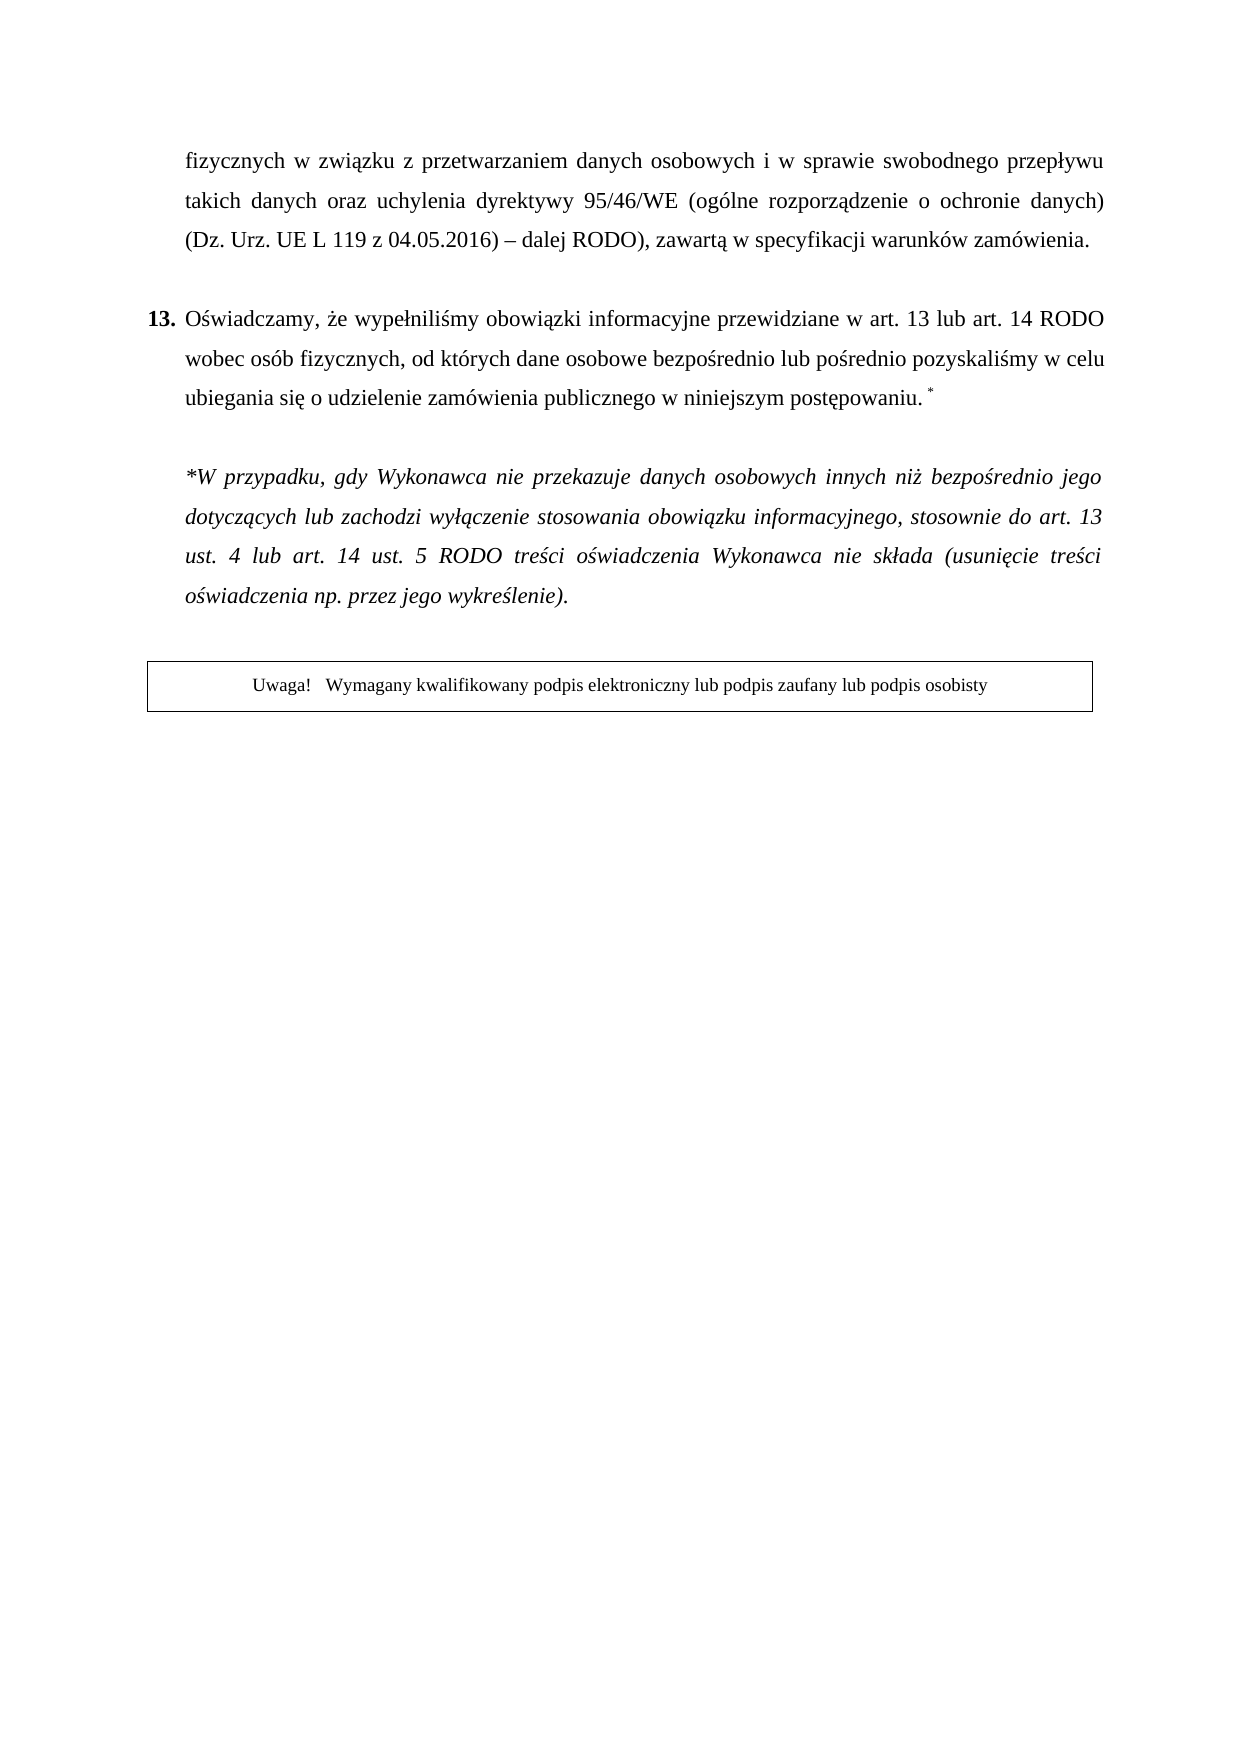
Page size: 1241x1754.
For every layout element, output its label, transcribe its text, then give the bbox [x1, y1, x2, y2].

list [147, 148, 1106, 253]
list Oświadczamy, że wypełniliśmy obowiązki informacyjne przewidziane w art. 13 lub art. 14 RODO wobec osób fizycznych, od których dane osobowe bezpośrednio lub pośrednio pozyskaliśmy w celu ubiegania się o udzielenie zamówienia publicznego w niniejszym postępowaniu. * [147, 306, 1106, 411]
table_header Uwaga! Wymagany kwalifikowany podpis elektroniczny lub podpis zaufany lub podpis osobisty [148, 662, 1092, 711]
text *W przypadku, gdy Wykonawca nie przekazuje danych osobowych innych niż bezpośrednio jego dotyczących lub zachodzi wyłączenie stosowania obowiązku informacyjnego, stosownie do art. 13 ust. 4 lub art. 14 ust. 5 RODO treści oświadczenia Wykonawca nie składa (usunięcie treści oświadczenia np. przez jego wykreślenie). [185, 463, 1106, 608]
